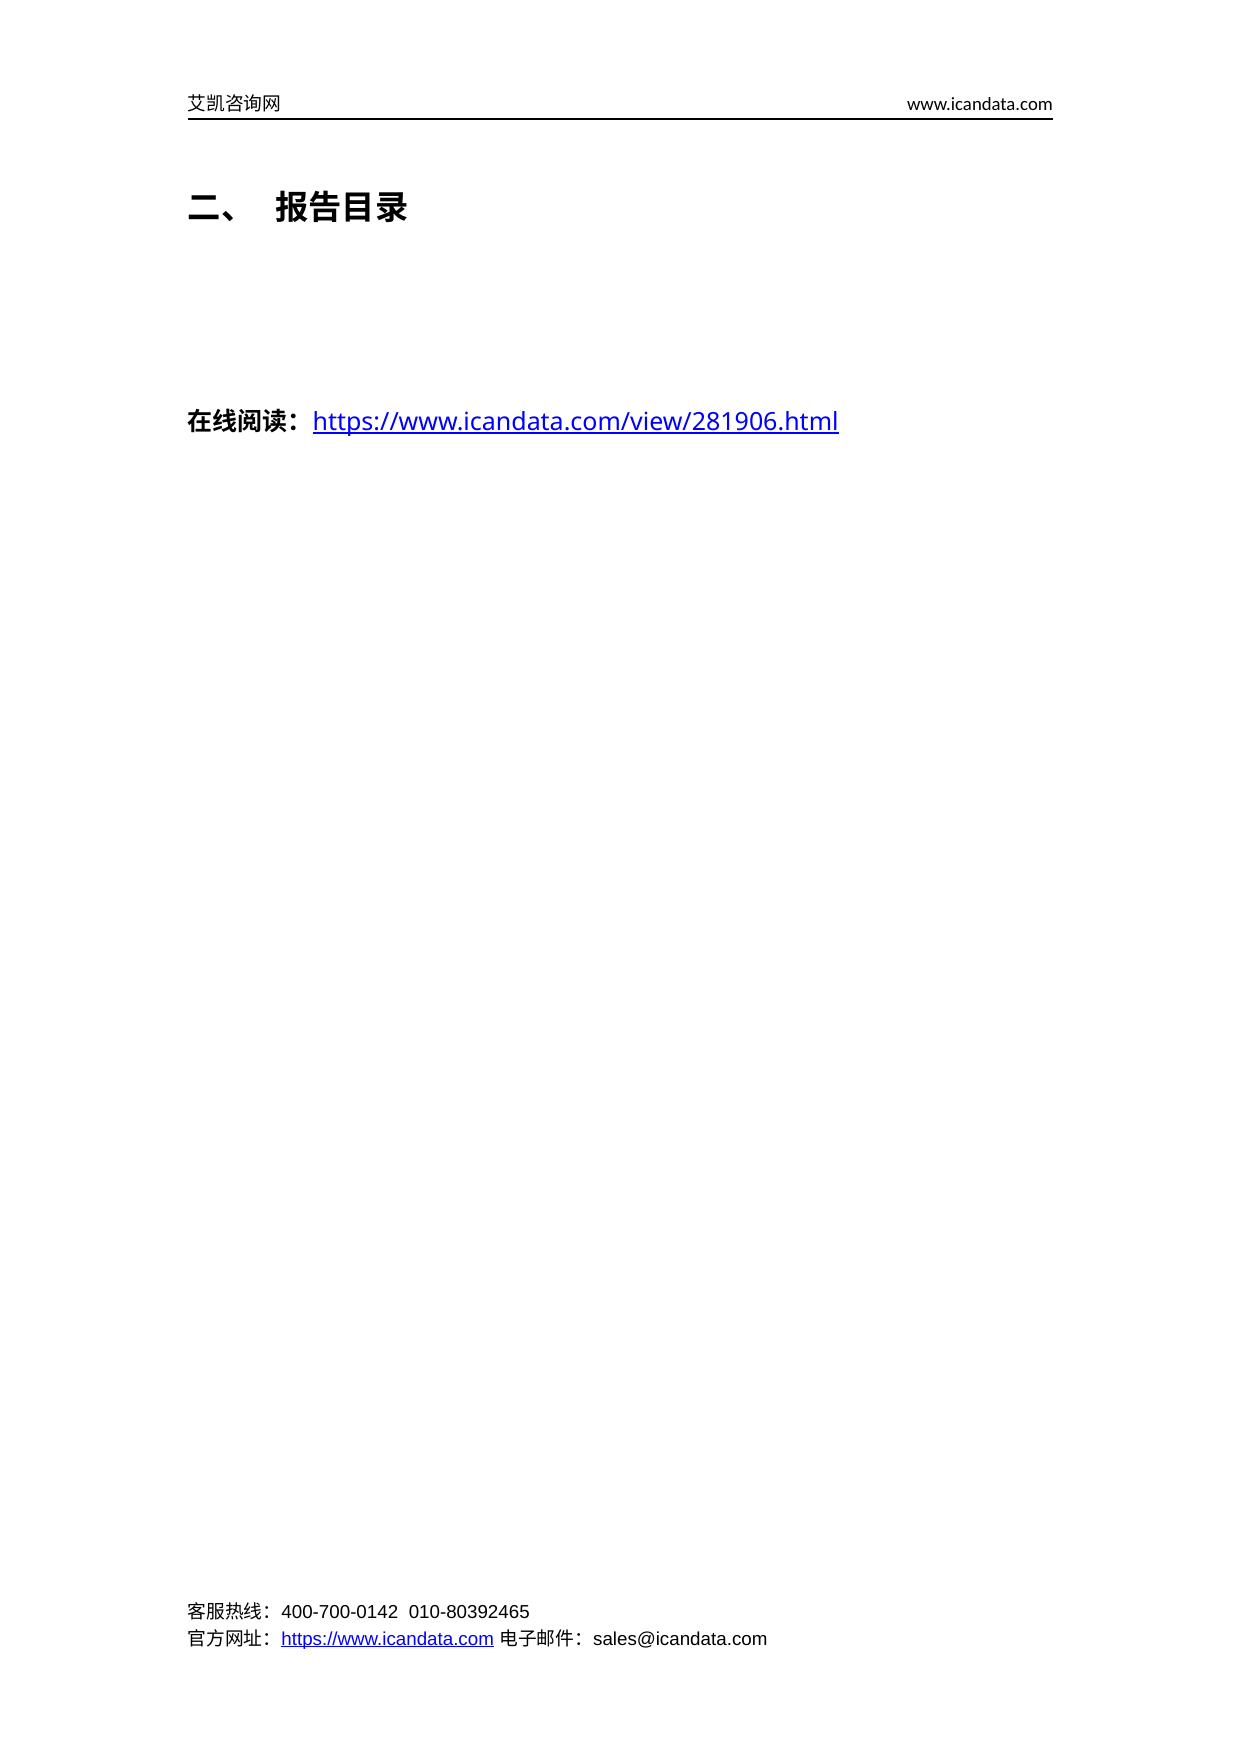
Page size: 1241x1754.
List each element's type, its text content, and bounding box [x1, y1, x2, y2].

text 在线阅读：https://www.icandata.com/view/281906.html [187, 387, 1053, 452]
subtitle 报告目录 [187, 172, 1053, 237]
